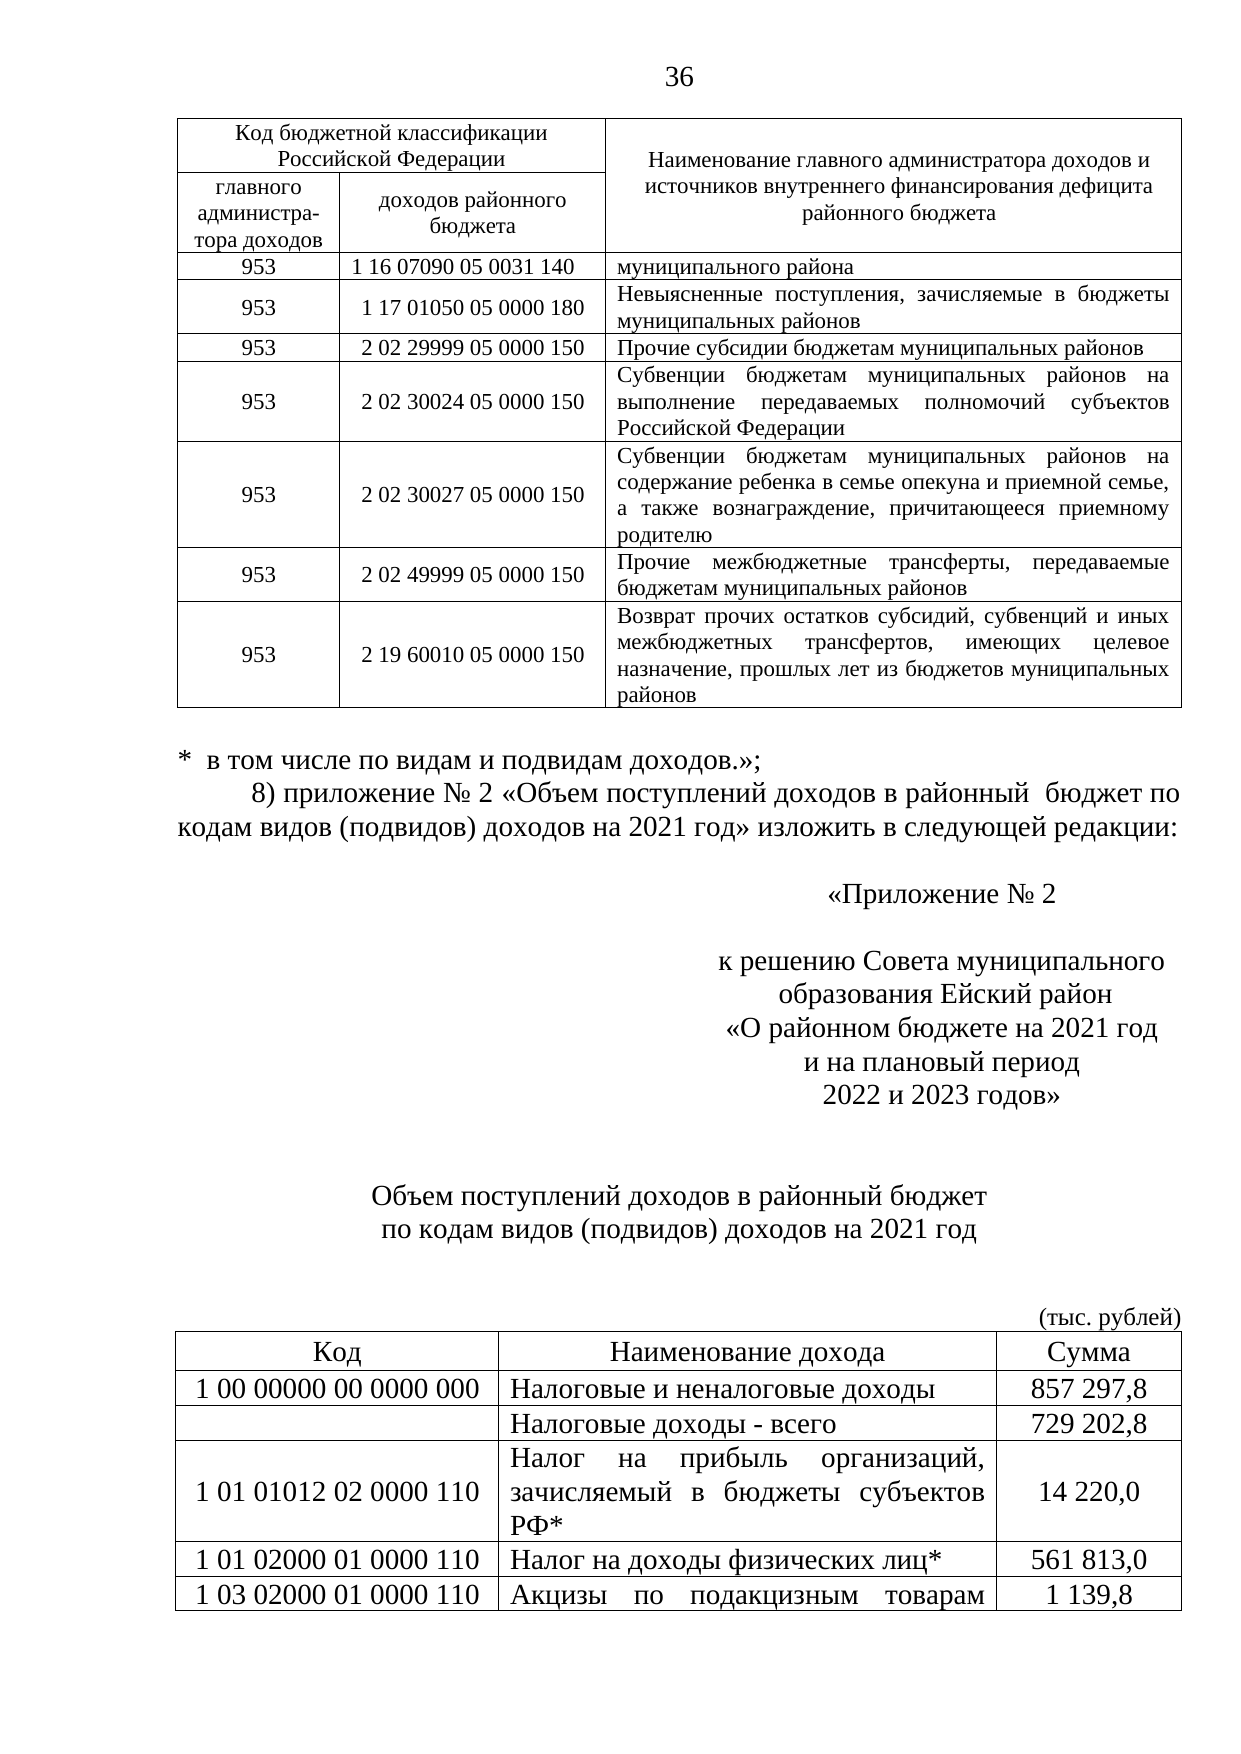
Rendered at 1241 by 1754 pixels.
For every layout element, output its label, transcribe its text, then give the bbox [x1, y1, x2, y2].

text и на плановый период [702, 1044, 1181, 1077]
text по кодам видов (подвидов) доходов на 2021 год [177, 1211, 1181, 1245]
table_cell 857 297,8 [997, 1371, 1181, 1405]
table_cell 1 03 02000 01 0000 110 [176, 1577, 498, 1610]
table_cell главного администра-тора доходов [178, 173, 339, 252]
table_cell 1 17 01050 05 0000 180 [340, 280, 605, 333]
table_cell Прочие субсидии бюджетам муниципальных районов [606, 334, 1181, 361]
table_cell доходов районного бюджета [340, 173, 605, 252]
text к решению Совета муниципального образования Ейский район [702, 943, 1181, 1010]
table_cell 1 01 02000 01 0000 110 [176, 1542, 498, 1576]
table_cell 953 [178, 253, 339, 279]
text (тыс. рублей) [177, 1302, 1181, 1331]
text 8) приложение № 2 «Объем поступлений доходов в районный бюджет по кодам видов (подвидов) доходов на 2021 год» изложить в следующей редакции: [177, 775, 1181, 842]
table_header Наименование главного администратора доходов и источников внутреннего финансирования дефицита районного бюджета [606, 119, 1181, 252]
table_cell Налоговые доходы - всего [499, 1406, 996, 1439]
table_cell 729 202,8 [997, 1406, 1181, 1439]
table_cell 2 02 29999 05 0000 150 [340, 334, 605, 361]
table_cell 14 220,0 [997, 1441, 1181, 1541]
table_cell 1 139,8 [997, 1577, 1181, 1610]
table_cell 953 [178, 442, 339, 547]
table_cell 561 813,0 [997, 1542, 1181, 1576]
table_cell 2 02 30027 05 0000 150 [340, 442, 605, 547]
table_cell 953 [178, 602, 339, 707]
table_cell Налог на прибыль организаций, зачисляемый в бюджеты субъектов РФ* [499, 1441, 996, 1541]
table_cell Субвенции бюджетам муниципальных районов на содержание ребенка в семье опекуна и приемной семье, а также вознаграждение, причитающееся приемному родителю [606, 442, 1181, 547]
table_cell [499, 1577, 996, 1610]
table_cell Субвенции бюджетам муниципальных районов на выполнение передаваемых полномочий субъектов Российской Федерации [606, 362, 1181, 441]
table_cell 953 [178, 362, 339, 441]
table_cell Невыясненные поступления, зачисляемые в бюджеты муниципальных районов [606, 280, 1181, 333]
table_cell 953 [178, 280, 339, 333]
table_cell 1 01 01012 02 0000 110 [176, 1441, 498, 1541]
table_cell 2 19 60010 05 0000 150 [340, 602, 605, 707]
table_cell Иные штрафы, неустойки, пени, уплаченные в бюджет муниципального района [606, 253, 1181, 279]
table_cell 2 02 30024 05 0000 150 [340, 362, 605, 441]
table_cell 953 [178, 548, 339, 601]
table_cell [176, 1406, 498, 1439]
text * в том числе по видам и подвидам доходов.»; [177, 742, 1181, 775]
text «Приложение № 2 [702, 876, 1181, 909]
table_header Код [176, 1332, 498, 1370]
text Объем поступлений доходов в районный бюджет [177, 1178, 1181, 1211]
table_cell Прочие межбюджетные трансферты, передаваемые бюджетам муниципальных районов [606, 548, 1181, 601]
table_cell Возврат прочих остатков субсидий, субвенций и иных межбюджетных трансфертов, имеющих целевое назначение, прошлых лет из бюджетов муниципальных районов [606, 602, 1181, 707]
text «О районном бюджете на 2021 год [702, 1010, 1181, 1044]
table_cell 1 00 00000 00 0000 000 [176, 1371, 498, 1405]
table_cell Налоговые и неналоговые доходы [499, 1371, 996, 1405]
text 2022 и 2023 годов» [702, 1077, 1181, 1111]
table_header Сумма [997, 1332, 1181, 1370]
table_header Код бюджетной классификации Российской Федерации [178, 119, 605, 172]
table_cell 953 [178, 334, 339, 361]
table_header Наименование дохода [499, 1332, 996, 1370]
table_cell Налог на доходы физических лиц* [499, 1542, 996, 1576]
table_cell 2 02 49999 05 0000 150 [340, 548, 605, 601]
table_cell 1 16 07090 05 0031 140 [340, 253, 605, 279]
